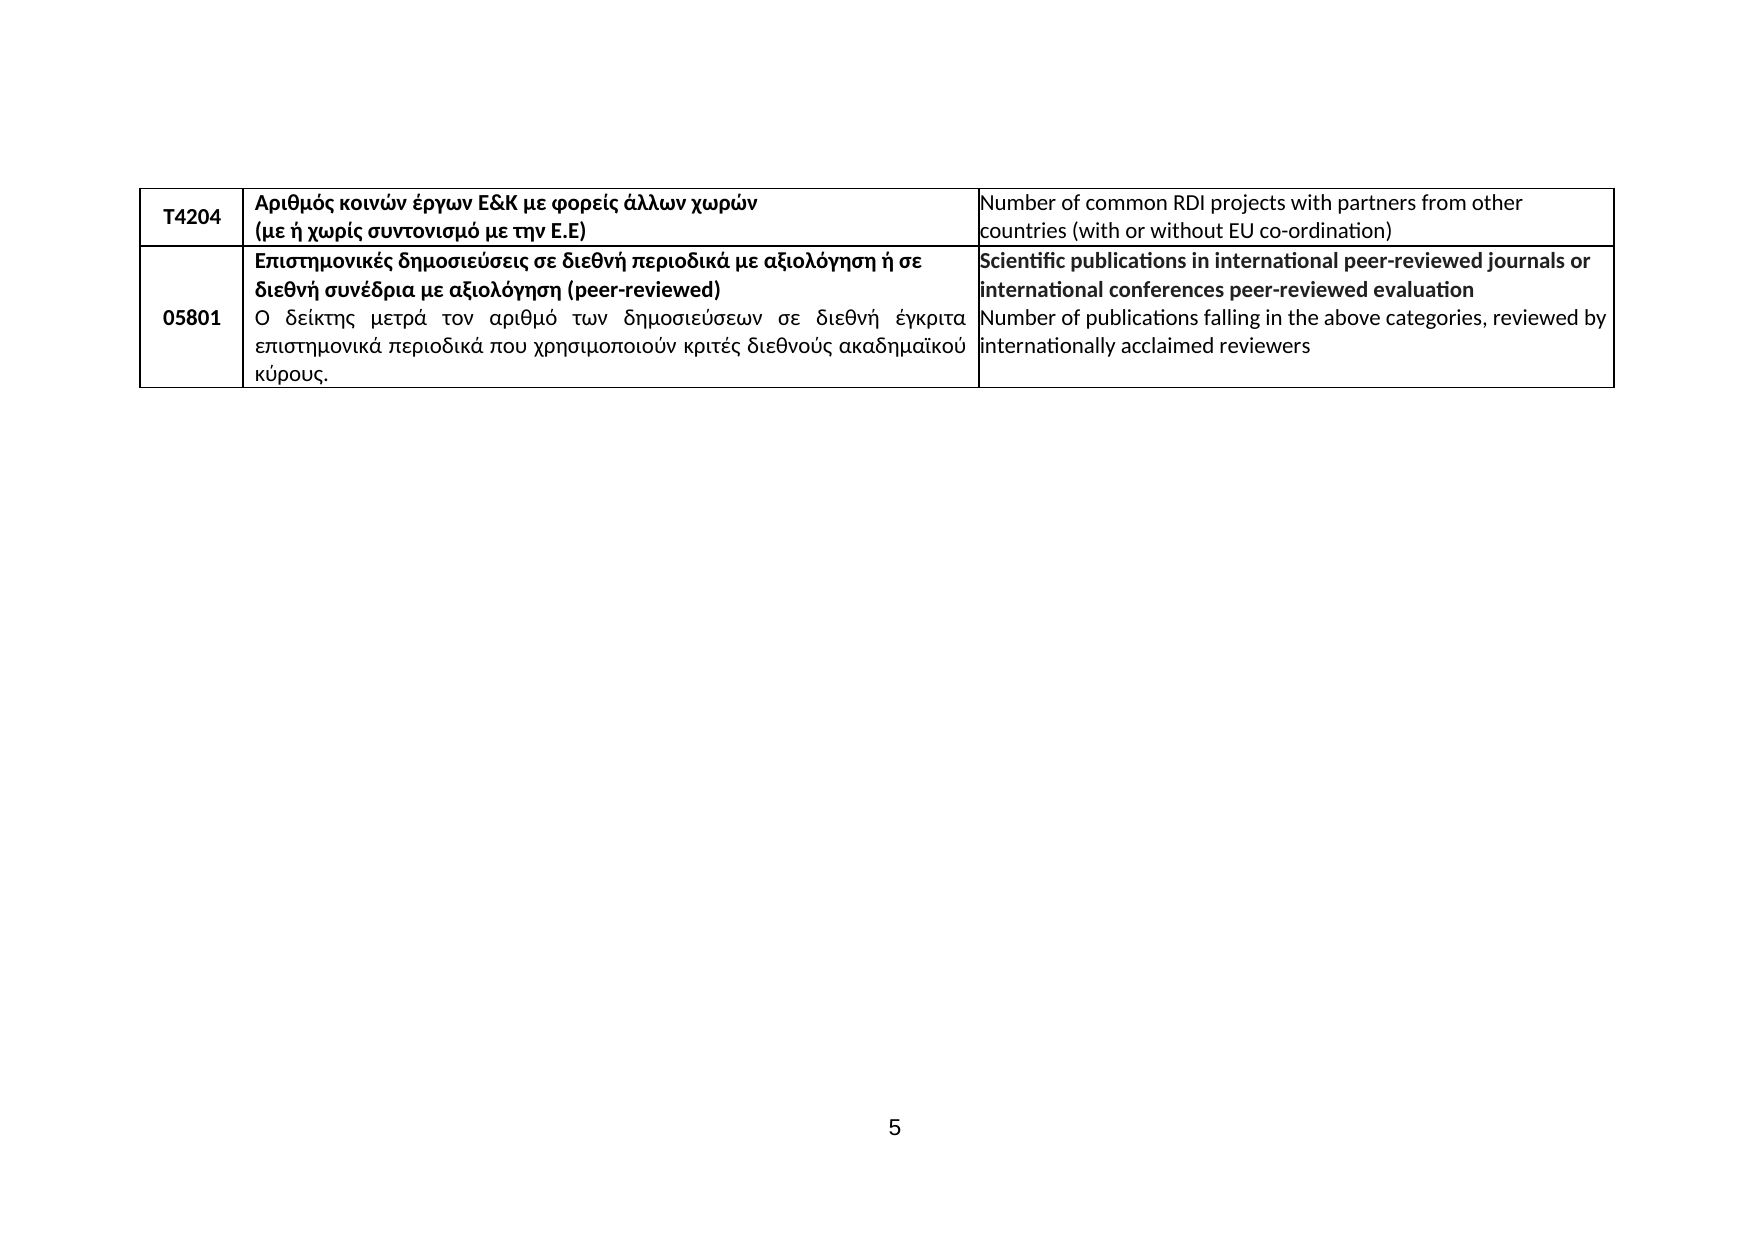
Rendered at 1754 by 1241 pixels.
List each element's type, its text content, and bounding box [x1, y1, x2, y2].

table_header Αριθμός κοινών έργων Ε&Κ με φορείς άλλων χωρών (με ή χωρίς συντονισμό με την Ε.Ε) [244, 189, 978, 244]
table_header T4204 [141, 189, 242, 244]
table_cell Επιστημονικές δημοσιεύσεις σε διεθνή περιοδικά με αξιολόγηση ή σε διεθνή συνέδρια με αξιολόγηση (peer-reviewed) Ο δείκτης μετρά τον αριθμό των δημοσιεύσεων σε διεθνή έγκριτα επιστημονικά περιοδικά που χρησιμοποιούν κριτές διεθνούς ακαδημαϊκού κύρους. [244, 247, 978, 387]
table_cell Scientific publications in international peer-reviewed journals or international conferences peer-reviewed evaluation Number of publications falling in the above categories, reviewed by internationally acclaimed reviewers [980, 247, 1613, 387]
table_cell 05801 [141, 247, 242, 387]
table_header Number of common RDI projects with partners from other countries (with or without EU co-ordination) [980, 189, 1613, 244]
